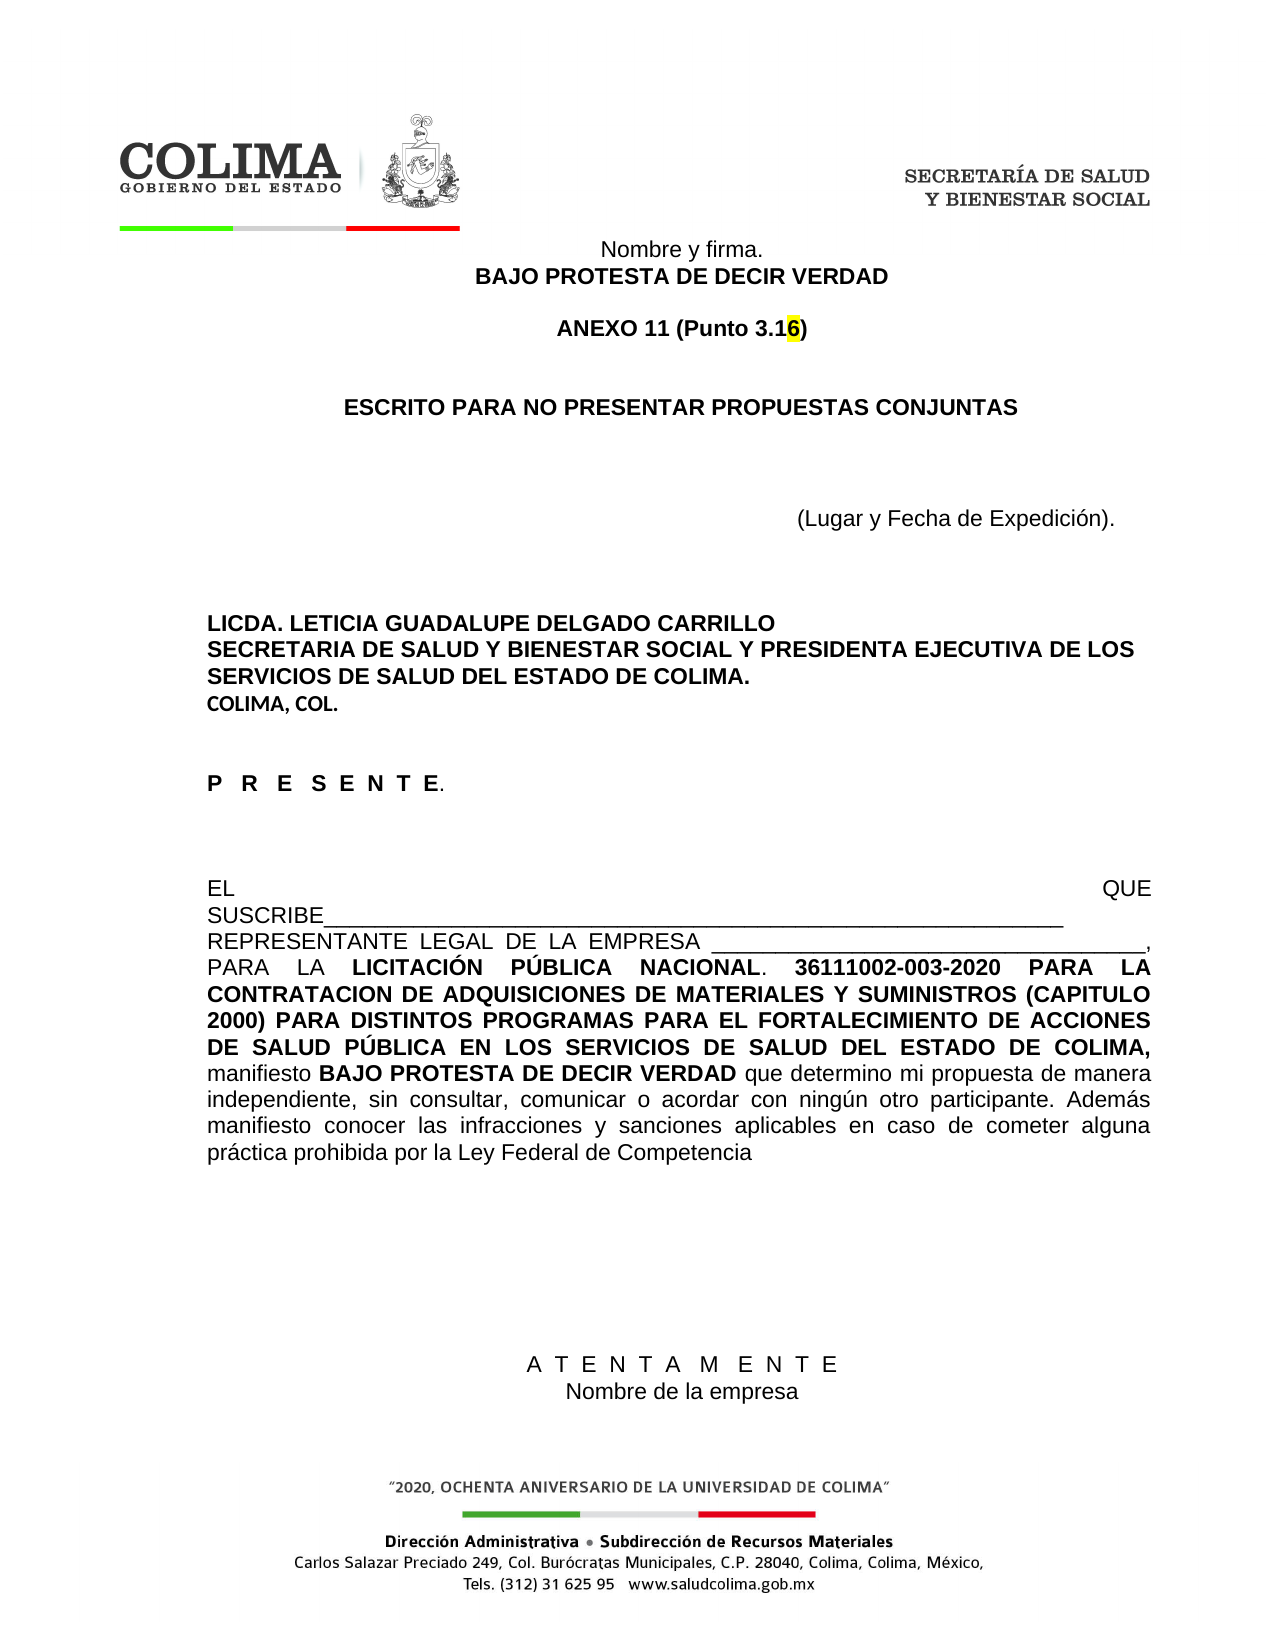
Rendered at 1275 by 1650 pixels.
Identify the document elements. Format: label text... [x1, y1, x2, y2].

subtitle LICDA. LETICIA GUADALUPE DELGADO CARRILLO [207, 610, 1157, 636]
picture [3, 29, 1267, 255]
picture [0, 1462, 1275, 1622]
text ANEXO 11 (Punto 3.16) [800, 315, 1157, 342]
text P R E S E N T E. [207, 770, 1157, 796]
text Nombre y firma. [207, 236, 1157, 263]
text Nombre de la empresa [207, 1378, 1157, 1404]
text BAJO PROTESTA DE DECIR VERDAD [207, 263, 1157, 289]
text (Lugar y Fecha de Expedición). [797, 505, 1157, 531]
text COLIMA, COL. [207, 689, 1157, 717]
text EL QUE SUSCRIBE__________________________________________________________ REPRESENTANTE LEGAL DE LA EMPRESA __________________________________, PARA LA LICITACIÓN PÚBLICA NACIONAL. 36111002-003-2020 PARA LA CONTRATACION DE ADQUISICIONES DE MATERIALES Y SUMINISTROS (CAPITULO 2000) PARA DISTINTOS PROGRAMAS PARA EL FORTALECIMIENTO DE ACCIONES DE SALUD PÚBLICA EN LOS SERVICIOS DE SALUD DEL ESTADO DE COLIMA, manifiesto BAJO PROTESTA DE DECIR VERDAD que determino mi propuesta de manera independiente, sin consultar, comunicar o acordar con ningún otro participante. Además manifiesto conocer las infracciones y sanciones aplicables en caso de cometer alguna práctica prohibida por la Ley Federal de Competencia [207, 875, 1152, 1165]
text A T E N T A M E N T E [207, 1351, 1157, 1378]
subtitle SECRETARIA DE SALUD Y BIENESTAR SOCIAL Y PRESIDENTA EJECUTIVA DE LOS SERVICIOS DE SALUD DEL ESTADO DE COLIMA. [207, 636, 1157, 689]
text ESCRITO PARA NO PRESENTAR PROPUESTAS CONJUNTAS [207, 394, 1155, 421]
text ANEXO 11 (Punto 3.16) [207, 315, 787, 342]
